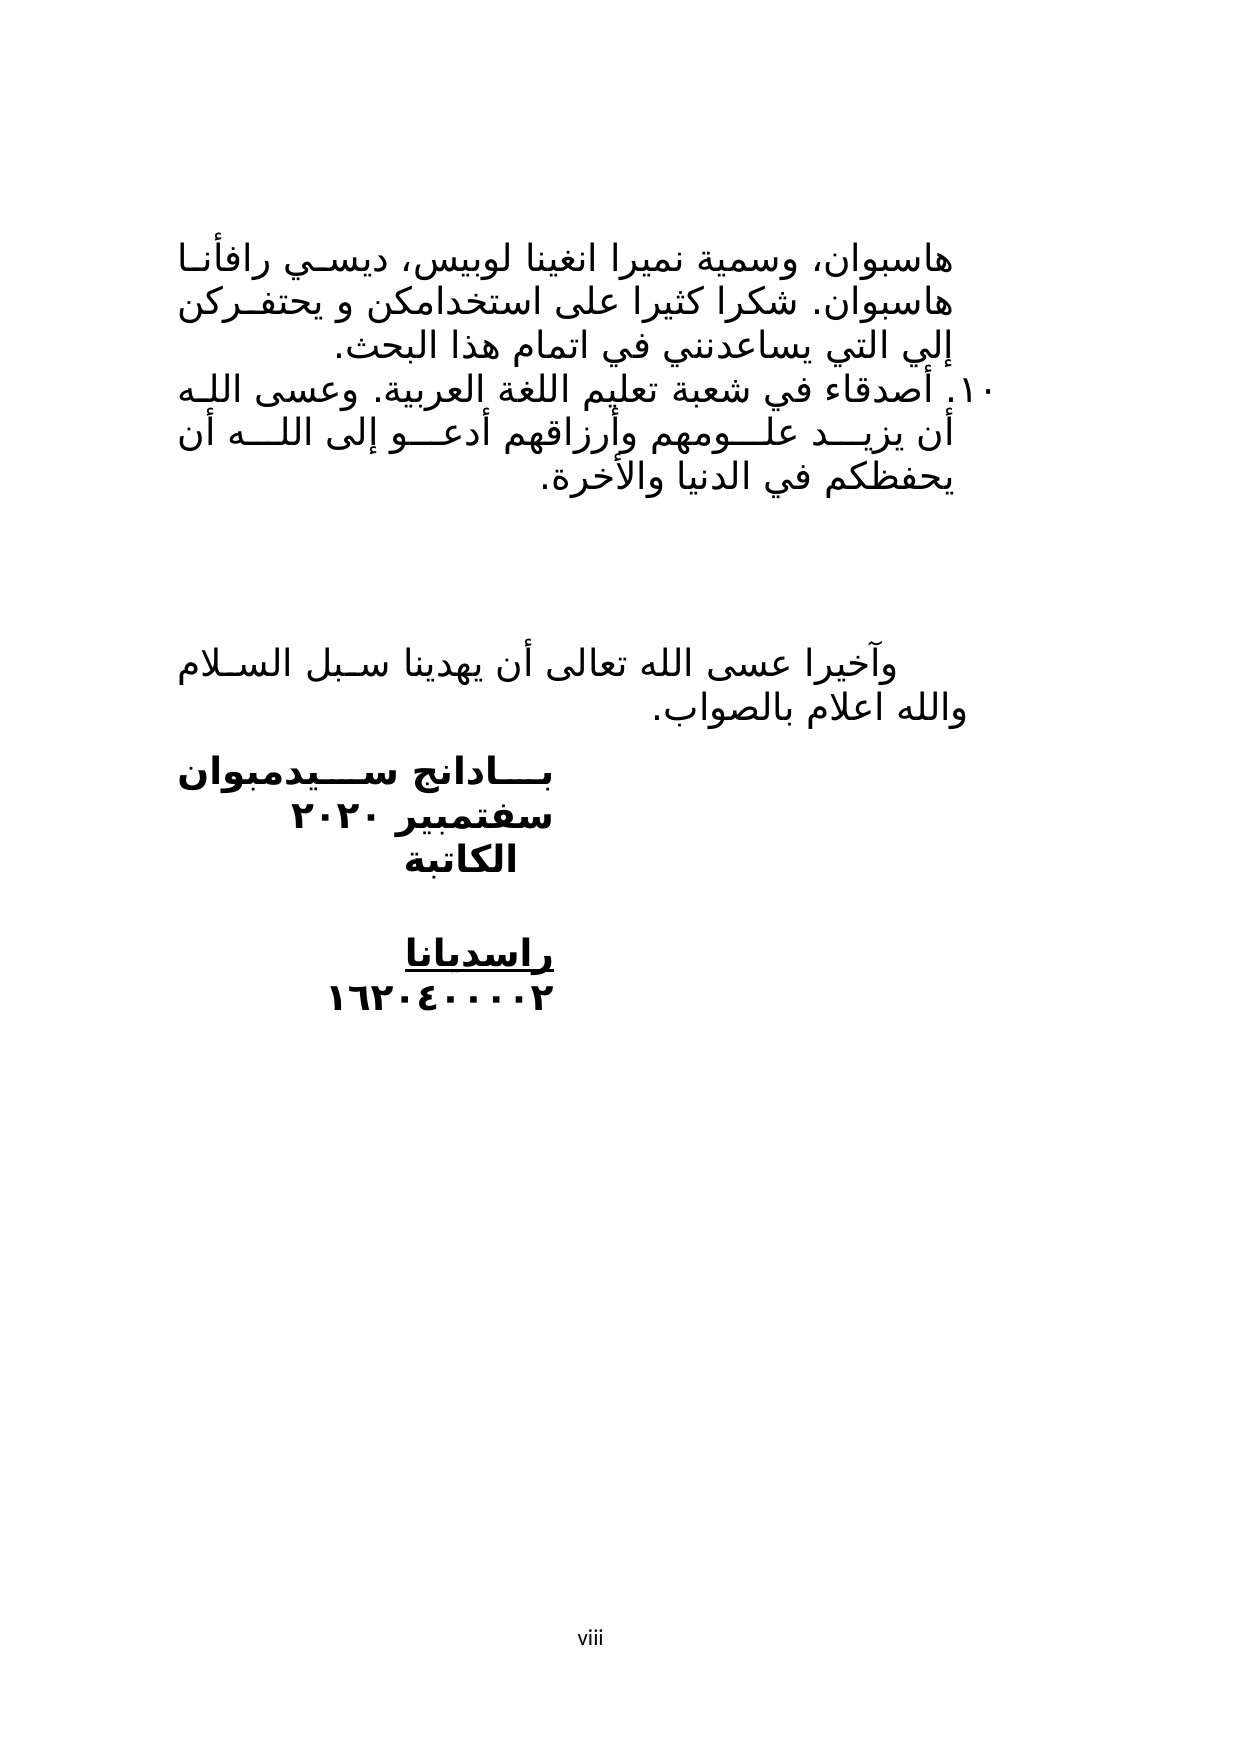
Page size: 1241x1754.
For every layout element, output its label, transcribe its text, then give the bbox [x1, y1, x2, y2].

text بادانج سيدمبوان سفتمبير ٢۰٢۰ [177, 750, 554, 837]
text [177, 236, 999, 367]
text ١٠. أصدقاء في شعبة تعليم اللغة العربية. وعسى الله أن يزيد علومهم وأرزاقهم أدعو إلى الله أن يحفظكم في الدنيا والأخرة. [177, 367, 999, 498]
text ١٦٢٠٤٠٠٠۰۲ [177, 976, 1004, 1019]
text الكاتبة [212, 837, 1004, 881]
text وآخيرا عسى الله تعالى أن يهدينا سبل السلام والله اعلام بالصواب. [177, 642, 969, 729]
text راسديانا [177, 932, 629, 976]
